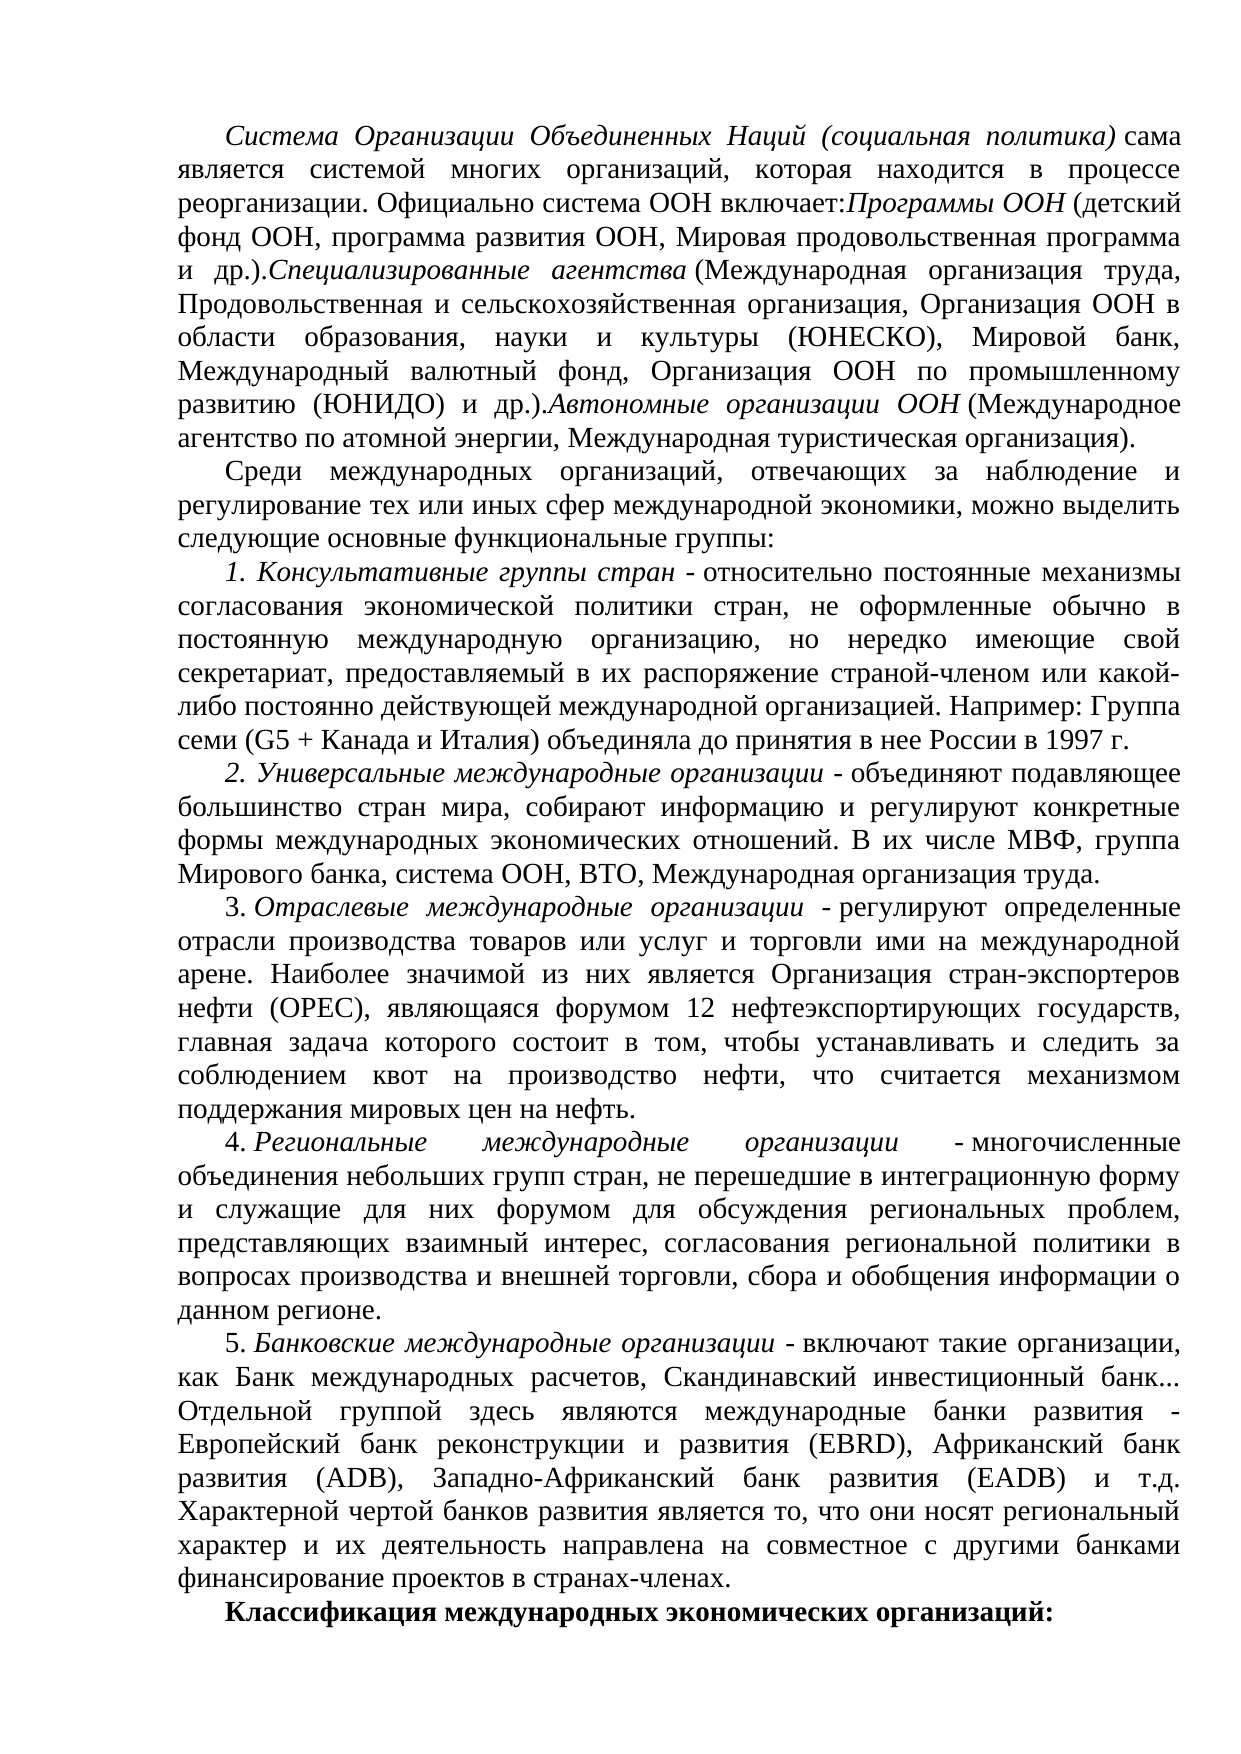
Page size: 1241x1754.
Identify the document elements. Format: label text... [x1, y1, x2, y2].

text Среди международных организаций, отвечающих за наблюдение и регулирование тех или иных сфер международной экономики, можно выделить следующие основные функциональные группы: [177, 453, 1181, 554]
text 4. Региональные международные организации - многочисленные объединения небольших групп стран, не перешедшие в интеграционную форму и служащие для них форумом для обсуждения региональных проблем, представляющих взаимный интерес, согласования региональной политики в вопросах производства и внешней торговли, сбора и обобщения информации о данном регионе. [177, 1124, 1181, 1326]
text Классификация международных экономических организаций: [177, 1594, 1181, 1627]
text 2. Универсальные международные организации - объединяют подавляющее большинство стран мира, собирают информацию и регулируют конкретные формы международных экономических отношений. В их числе МВФ, группа Мирового банка, система ООН, ВТО, Международная организация труда. [177, 755, 1181, 889]
text 5. Банковские международные организации - включают такие организации, как Банк международных расчетов, Скандинавский инвестиционный банк... Отдельной группой здесь являются международные банки развития - Европейский банк реконструкции и развития (EBRD), Африканский банк развития (ADB), Западно-Африканский банк развития (ЕАDВ) и т.д. Характерной чертой банков развития является то, что они носят региональный характер и их деятельность направлена на совместное с другими банками финансирование проектов в странах-членах. [177, 1326, 1181, 1594]
text 1. Консультативные группы стран - относительно постоянные механизмы согласования экономической политики стран, не оформленные обычно в постоянную международную организацию, но нередко имеющие свой секретариат, предоставляемый в их распоряжение страной-членом или какой-либо постоянно действующей международной организацией. Например: Группа семи (G5 + Канада и Италия) объединяла до принятия в нее России в 1997 г. [177, 554, 1181, 755]
text 3. Отраслевые международные организации - регулируют определенные отрасли производства товаров или услуг и торговли ими на международной арене. Наиболее значимой из них является Организация стран-экспортеров нефти (ОРЕС), являющаяся форумом 12 нефтеэкспортирующих государств, главная задача которого состоит в том, чтобы устанавливать и следить за соблюдением квот на производство нефти, что считается механизмом поддержания мировых цен на нефть. [177, 889, 1181, 1124]
text Система Организации Объединенных Наций (социальная политика) сама является системой многих организаций, которая находится в процессе реорганизации. Официально система ООН включает:Программы ООН (детский фонд ООН, программа развития ООН, Мировая продовольственная программа и др.).Специализированные агентства (Международная организация труда, Продовольственная и сельскохозяйственная организация, Организация ООН в области образования, науки и культуры (ЮНЕСКО), Мировой банк, Международный валютный фонд, Организация ООН по промышленному развитию (ЮНИДО) и др.).Автономные организации ООН (Международное агентство по атомной энергии, Международная туристическая организация). [177, 118, 1181, 453]
